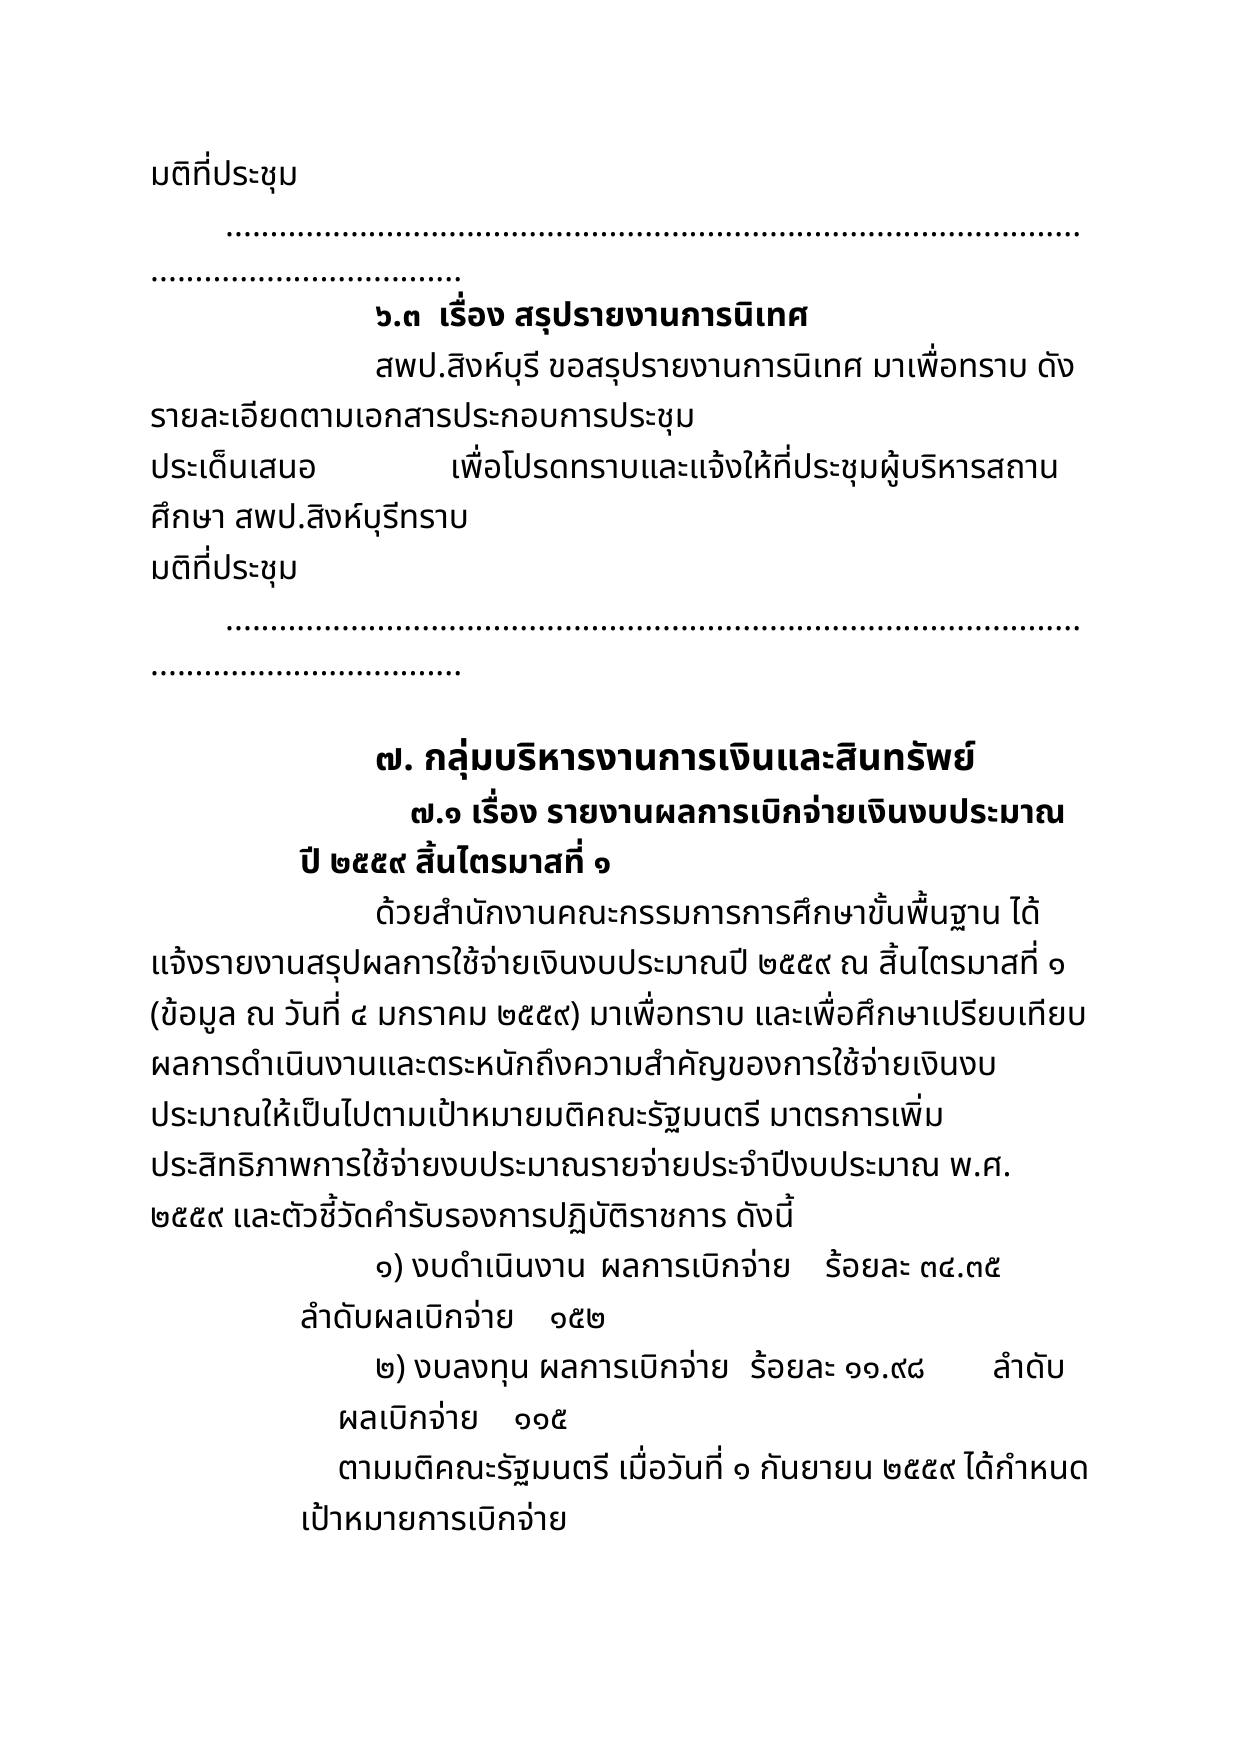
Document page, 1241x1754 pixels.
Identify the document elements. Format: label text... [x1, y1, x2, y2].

title มติที่ประชุม ................................................................................................................................... [150, 544, 1090, 685]
text ๒) งบลงทุน ผลการเบิกจ่าย ร้อยละ ๑๑.๙๘ ลำดับผลเบิกจ่าย ๑๑๕ [337, 1343, 1090, 1444]
text ตามมติคณะรัฐมนตรี เมื่อวันที่ ๑ กันยายน ๒๕๕๙ ได้กำหนดเป้าหมายการเบิกจ่าย [300, 1444, 1090, 1545]
list ๗.๑ เรื่อง รายงานผลการเบิกจ่ายเงินงบประมาณ ปี ๒๕๕๙ สิ้นไตรมาสที่ ๑ [300, 788, 1090, 889]
text ด้วยสำนักงานคณะกรรมการการศึกษาขั้นพื้นฐาน ได้แจ้งรายงานสรุปผลการใช้จ่ายเงินงบประมาณปี ๒๕๕๙ ณ สิ้นไตรมาสที่ ๑ (ข้อมูล ณ วันที่ ๔ มกราคม ๒๕๕๙) มาเพื่อทราบ และเพื่อศึกษาเปรียบเทียบผลการดำเนินงานและตระหนักถึงความสำคัญของการใช้จ่ายเงินงบประมาณให้เป็นไปตามเป้าหมายมติคณะรัฐมนตรี มาตรการเพิ่มประสิทธิภาพการใช้จ่ายงบประมาณรายจ่ายประจำปีงบประมาณ พ.ศ. ๒๕๕๙ และตัวชี้วัดคำรับรองการปฏิบัติราชการ ดังนี้ [150, 889, 1090, 1242]
text ๑) งบดำเนินงาน ผลการเบิกจ่าย ร้อยละ ๓๔.๓๕ ลำดับผลเบิกจ่าย ๑๕๒ [300, 1242, 1090, 1343]
title ๖.๓ เรื่อง สรุปรายงานการนิเทศ [150, 291, 1090, 342]
list ๗. กลุ่มบริหารงานการเงินและสินทรัพย์ [300, 731, 1090, 788]
text ประเด็นเสนอ เพื่อโปรดทราบและแจ้งให้ที่ประชุมผู้บริหารสถานศึกษา สพป.สิงห์บุรีทราบ [150, 443, 1090, 544]
title มติที่ประชุม ................................................................................................................................... [150, 150, 1090, 291]
title สพป.สิงห์บุรี ขอสรุปรายงานการนิเทศ มาเพื่อทราบ ดังรายละเอียดตามเอกสารประกอบการประชุม [150, 342, 1090, 443]
